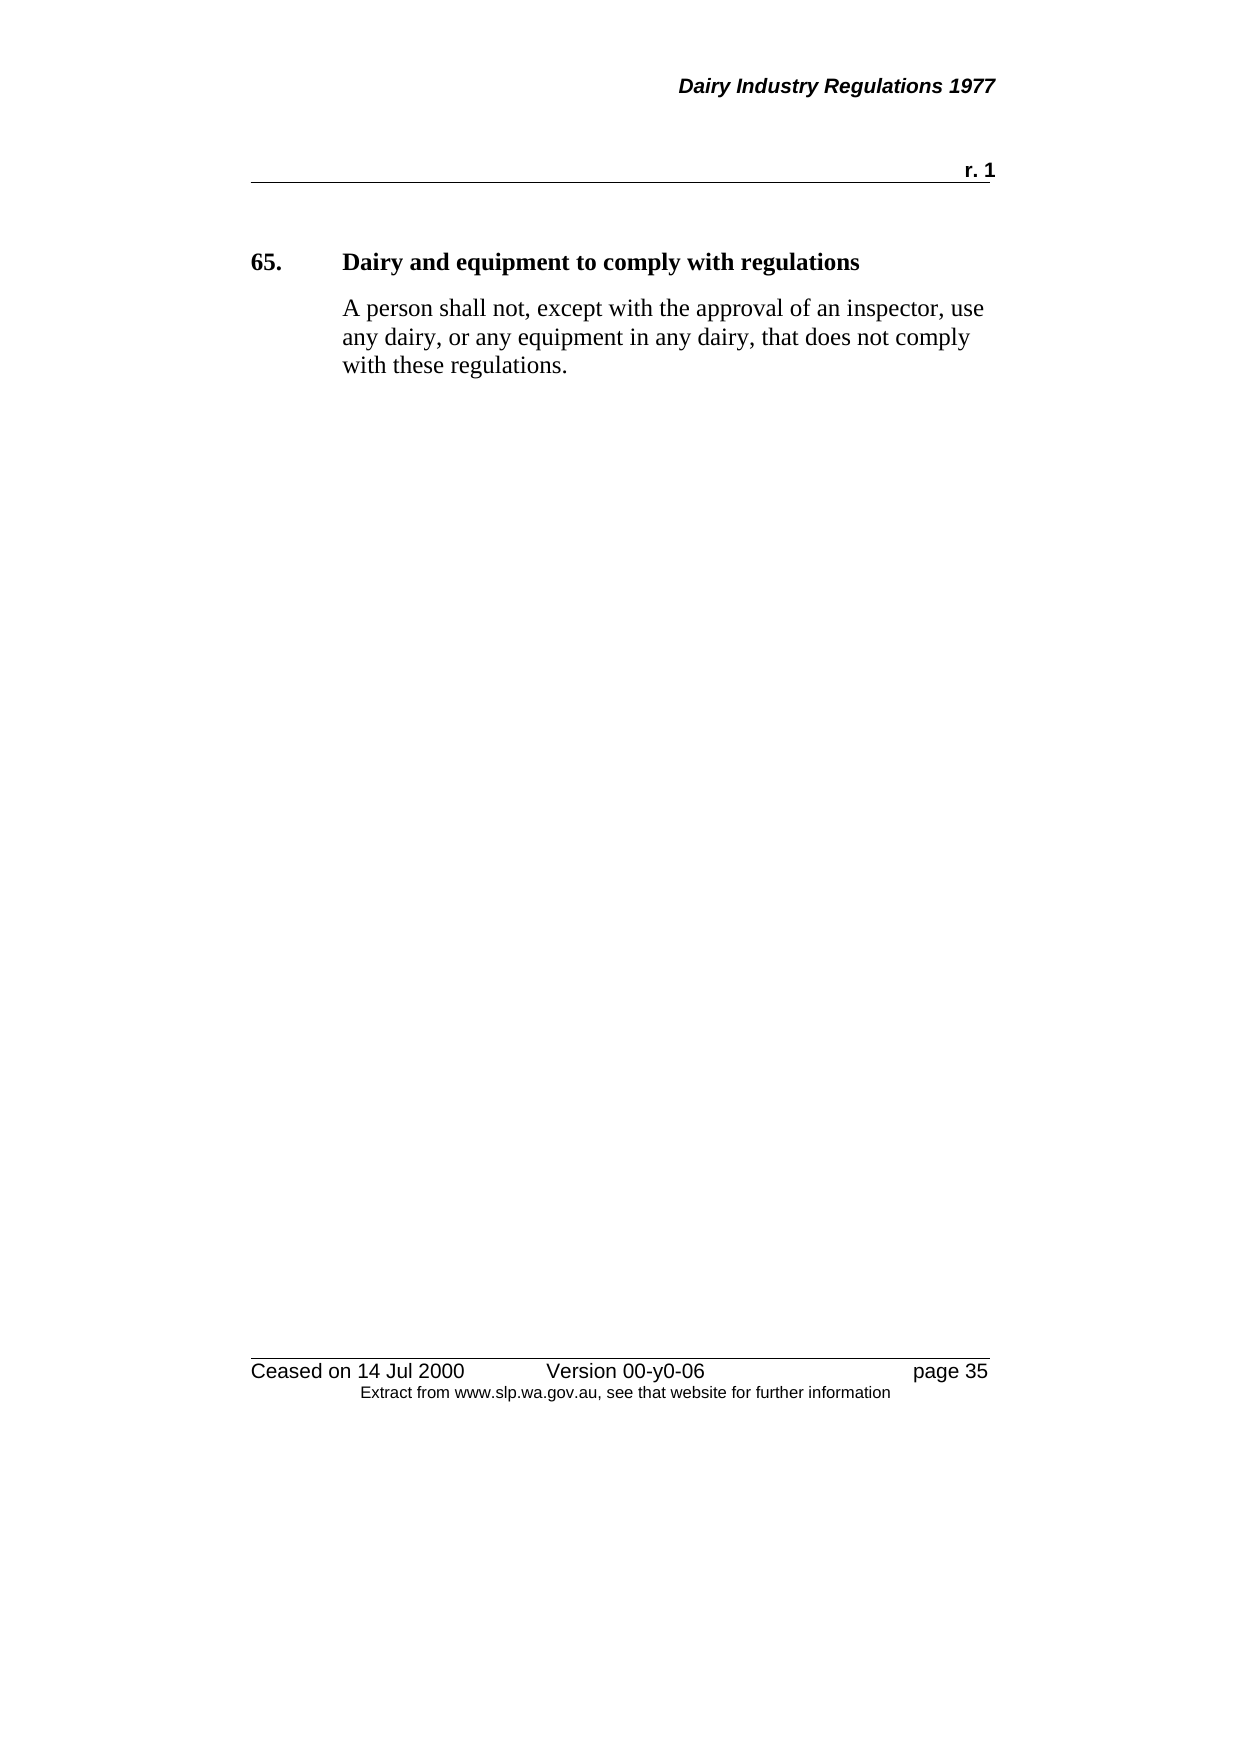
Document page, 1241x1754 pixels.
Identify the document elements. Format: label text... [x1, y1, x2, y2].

subtitle 65. Dairy and equipment to comply with regulations [251, 247, 990, 276]
text A person shall not, except with the approval of an inspector, use any dairy, or any equipment in any dairy, that does not comply with these regulations. [251, 293, 990, 379]
